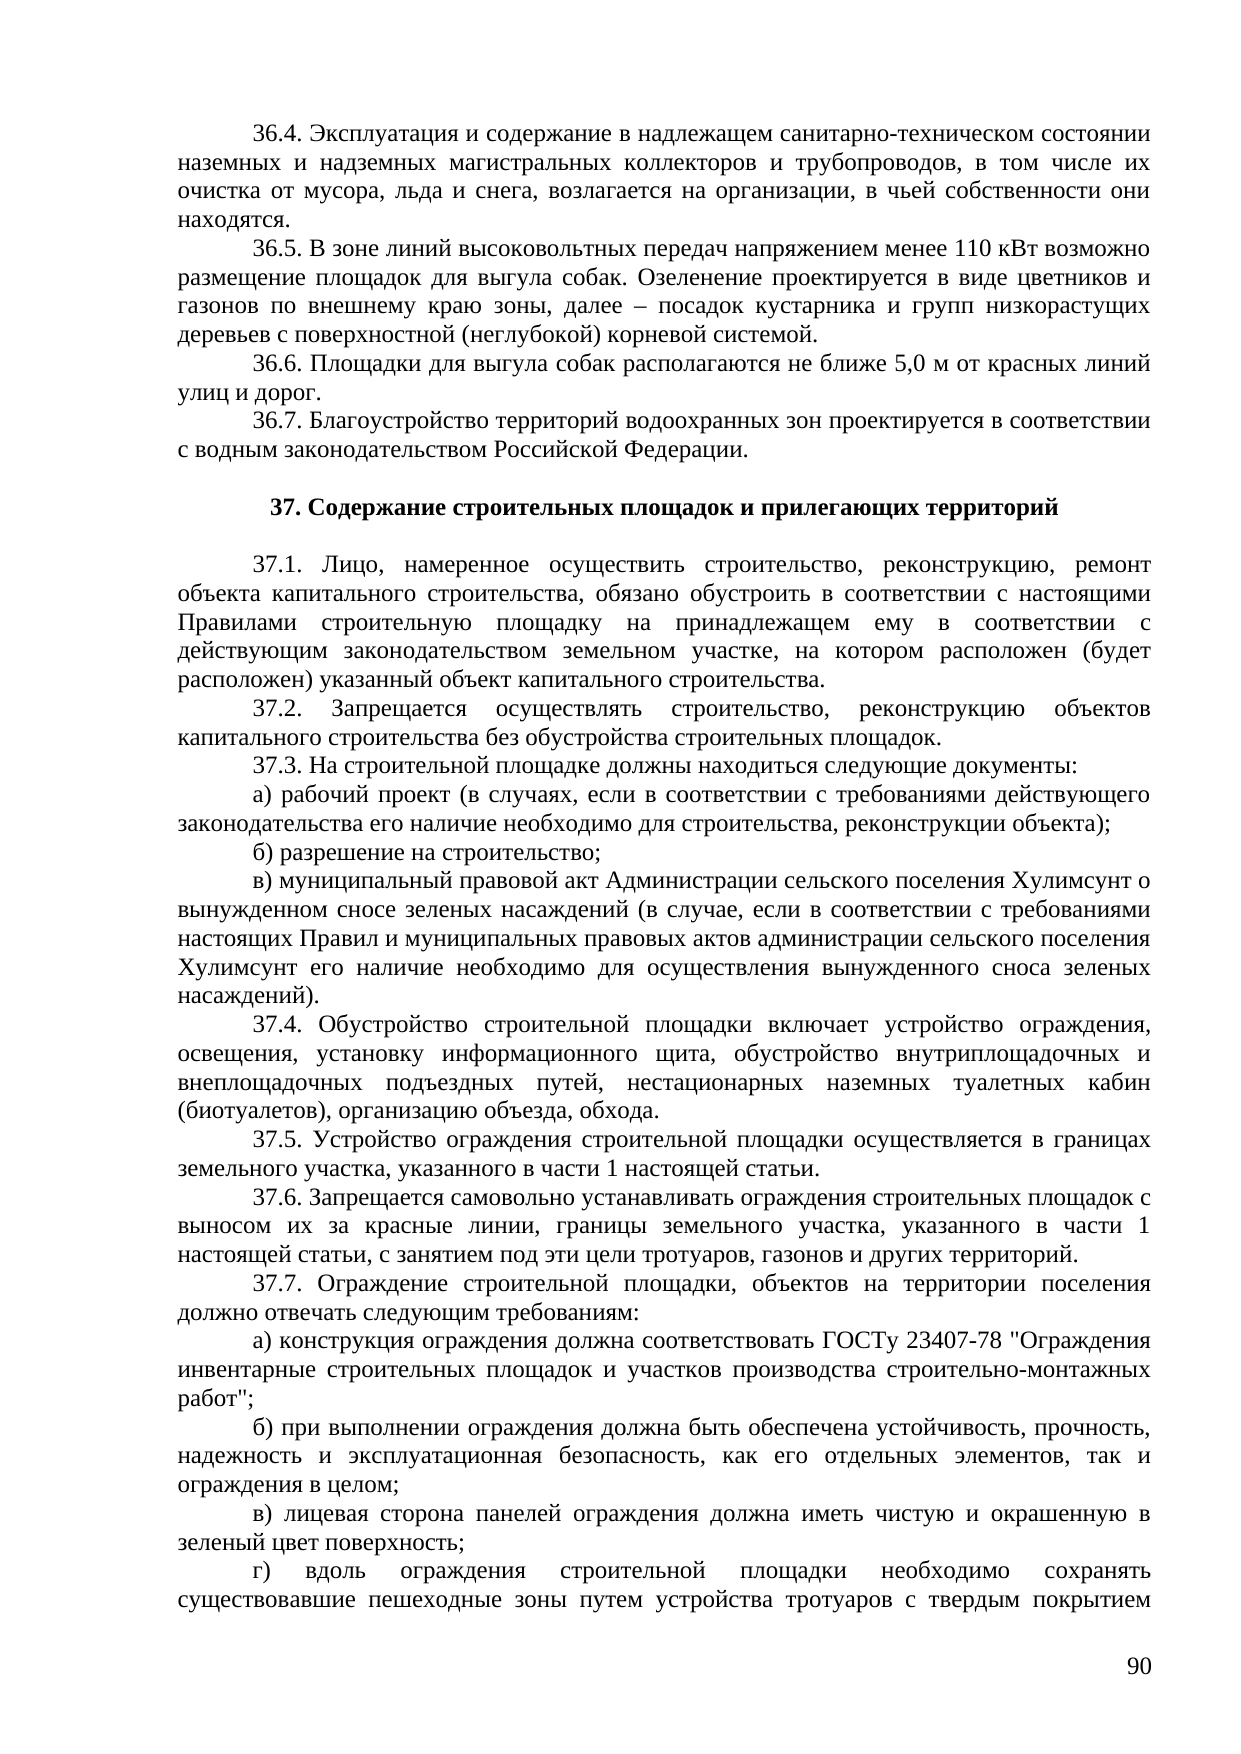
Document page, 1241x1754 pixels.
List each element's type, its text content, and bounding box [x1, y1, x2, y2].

text 36.7. Благоустройство территорий водоохранных зон проектируется в соответствии с водным законодательством Российской Федерации. [177, 406, 1152, 463]
text в) лицевая сторона панелей ограждения должна иметь чистую и окрашенную в зеленый цвет поверхность; [177, 1498, 1152, 1556]
text 36.6. Площадки для выгула собак располагаются не ближе от красных линий улиц и дорог. [177, 348, 1152, 406]
text 37.6. Запрещается самовольно устанавливать ограждения строительных площадок с выносом их за красные линии, границы земельного участка, указанного в части 1 настоящей статьи, с занятием под эти цели тротуаров, газонов и других территорий. [177, 1182, 1152, 1268]
text а) рабочий проект (в случаях, если в соответствии с требованиями действующего законодательства его наличие необходимо для строительства, реконструкции объекта); [177, 779, 1152, 837]
text 37.5. Устройство ограждения строительной площадки осуществляется в границах земельного участка, указанного в части 1 настоящей статьи. [177, 1124, 1152, 1182]
text 36.5. В зоне линий высоковольтных передач напряжением менее 110 кВт возможно размещение площадок для выгула собак. Озеленение проектируется в виде цветников и газонов по внешнему краю зоны, далее – посадок кустарника и групп низкорастущих деревьев с поверхностной (неглубокой) корневой системой. [177, 233, 1152, 348]
text в) муниципальный правовой акт Администрации сельского поселения Хулимсунт о вынужденном сносе зеленых насаждений (в случае, если в соответствии с требованиями настоящих Правил и муниципальных правовых актов администрации сельского поселения Хулимсунт его наличие необходимо для осуществления вынужденного сноса зеленых насаждений). [177, 866, 1152, 1009]
text 37. Содержание строительных площадок и прилегающих территорий [177, 492, 1152, 521]
text а) конструкция ограждения должна соответствовать ГОСТу 23407-78 "Ограждения инвентарные строительных площадок и участков производства строительно-монтажных работ"; [177, 1326, 1152, 1412]
text 37.2. Запрещается осуществлять строительство, реконструкцию объектов капитального строительства без обустройства строительных площадок. [177, 693, 1152, 751]
text 37.1. Лицо, намеренное осуществить строительство, реконструкцию, ремонт объекта капитального строительства, обязано обустроить в соответствии с настоящими Правилами строительную площадку на принадлежащем ему в соответствии с действующим законодательством земельном участке, на котором расположен (будет расположен) указанный объект капитального строительства. [177, 549, 1152, 693]
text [177, 1556, 1152, 1613]
text 37.7. Ограждение строительной площадки, объектов на территории поселения должно отвечать следующим требованиям: [177, 1268, 1152, 1326]
text 37.4. Обустройство строительной площадки включает устройство ограждения, освещения, установку информационного щита, обустройство внутриплощадочных и внеплощадочных подъездных путей, нестационарных наземных туалетных кабин (биотуалетов), организацию объезда, обхода. [177, 1009, 1152, 1124]
text б) при выполнении ограждения должна быть обеспечена устойчивость, прочность, надежность и эксплуатационная безопасность, как его отдельных элементов, так и ограждения в целом; [177, 1412, 1152, 1498]
text 36.4. Эксплуатация и содержание в надлежащем санитарно-техническом состоянии наземных и надземных магистральных коллекторов и трубопроводов, в том числе их очистка от мусора, льда и снега, возлагается на организации, в чьей собственности они находятся. [177, 118, 1152, 233]
text 37.3. На строительной площадке должны находиться следующие документы: [177, 751, 1152, 779]
text б) разрешение на строительство; [177, 837, 1152, 866]
